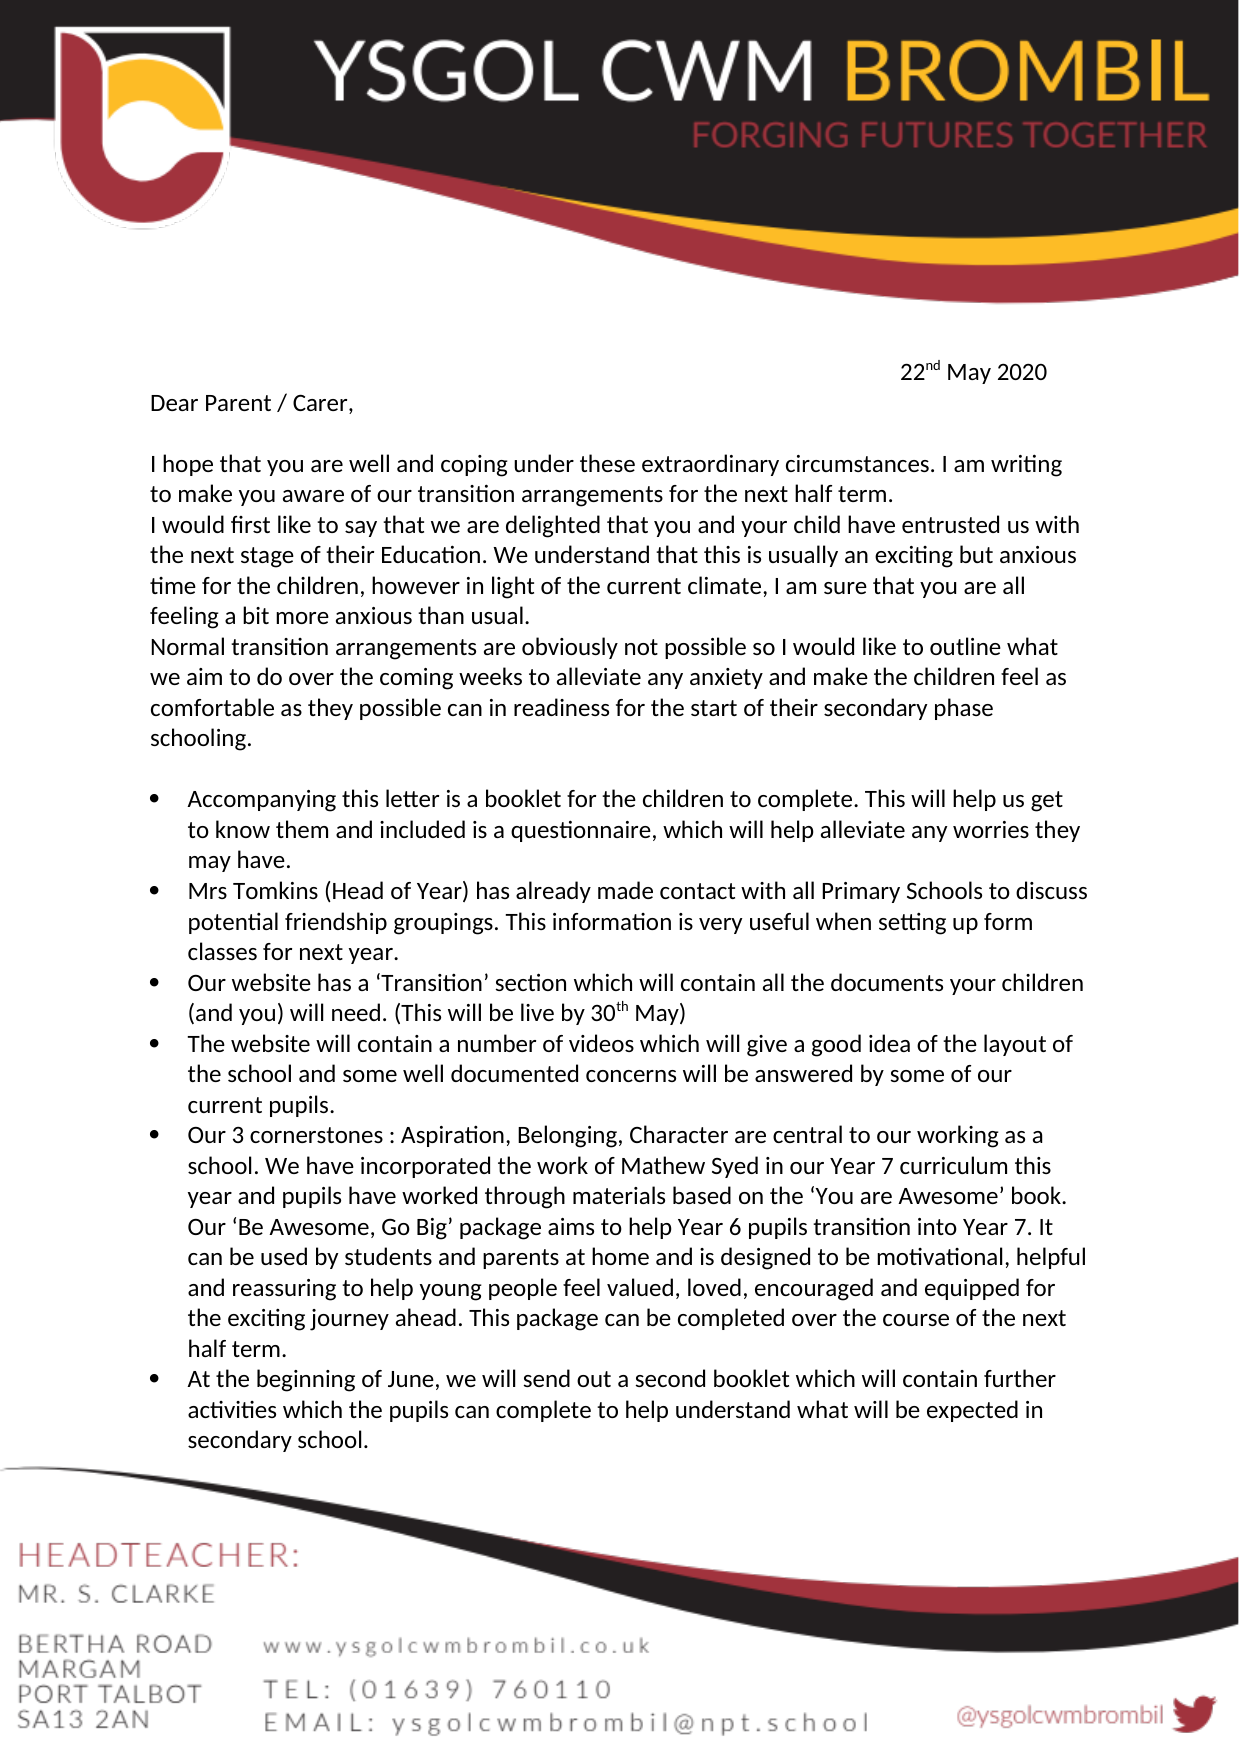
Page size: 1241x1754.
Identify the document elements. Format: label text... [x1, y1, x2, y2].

list Mrs Tomkins (Head of Year) has already made contact with all Primary Schools to discuss potential friendship groupings. This information is very useful when setting up form classes for next year. [150, 875, 1090, 967]
text 22nd May 2020 [150, 356, 1090, 387]
text I would first like to say that we are delighted that you and your child have entrusted us with the next stage of their Education. We understand that this is usually an exciting but anxious time for the children, however in light of the current climate, I am sure that you are all feeling a bit more anxious than usual. [150, 509, 1090, 631]
text Normal transition arrangements are obviously not possible so I would like to outline what we aim to do over the coming weeks to alleviate any anxiety and make the children feel as comfortable as they possible can in readiness for the start of their secondary phase schooling. [150, 631, 1090, 753]
list Our website has a ‘Transition’ section which will contain all the documents your children (and you) will need. (This will be live by 30th May) [150, 967, 1090, 1028]
text I hope that you are well and coping under these extraordinary circumstances. I am writing to make you aware of our transition arrangements for the next half term. [150, 448, 1090, 509]
list Accompanying this letter is a booklet for the children to complete. This will help us get to know them and included is a questionnaire, which will help alleviate any worries they may have. [150, 784, 1090, 875]
list The website will contain a number of videos which will give a good idea of the layout of the school and some well documented concerns will be answered by some of our current pupils. [150, 1028, 1090, 1119]
list Our 3 cornerstones : Aspiration, Belonging, Character are central to our working as a school. We have incorporated the work of Mathew Syed in our Year 7 curriculum this year and pupils have worked through materials based on the ‘You are Awesome’ book. Our ‘Be Awesome, Go Big’ package aims to help Year 6 pupils transition into Year 7. It can be used by students and parents at home and is designed to be motivational, helpful and reassuring to help young people feel valued, loved, encouraged and equipped for the exciting journey ahead. This package can be completed over the course of the next half term. [150, 1119, 1090, 1363]
list At the beginning of June, we will send out a second booklet which will contain further activities which the pupils can complete to help understand what will be expected in secondary school. [150, 1363, 1090, 1455]
text Dear Parent / Carer, [150, 387, 1090, 417]
